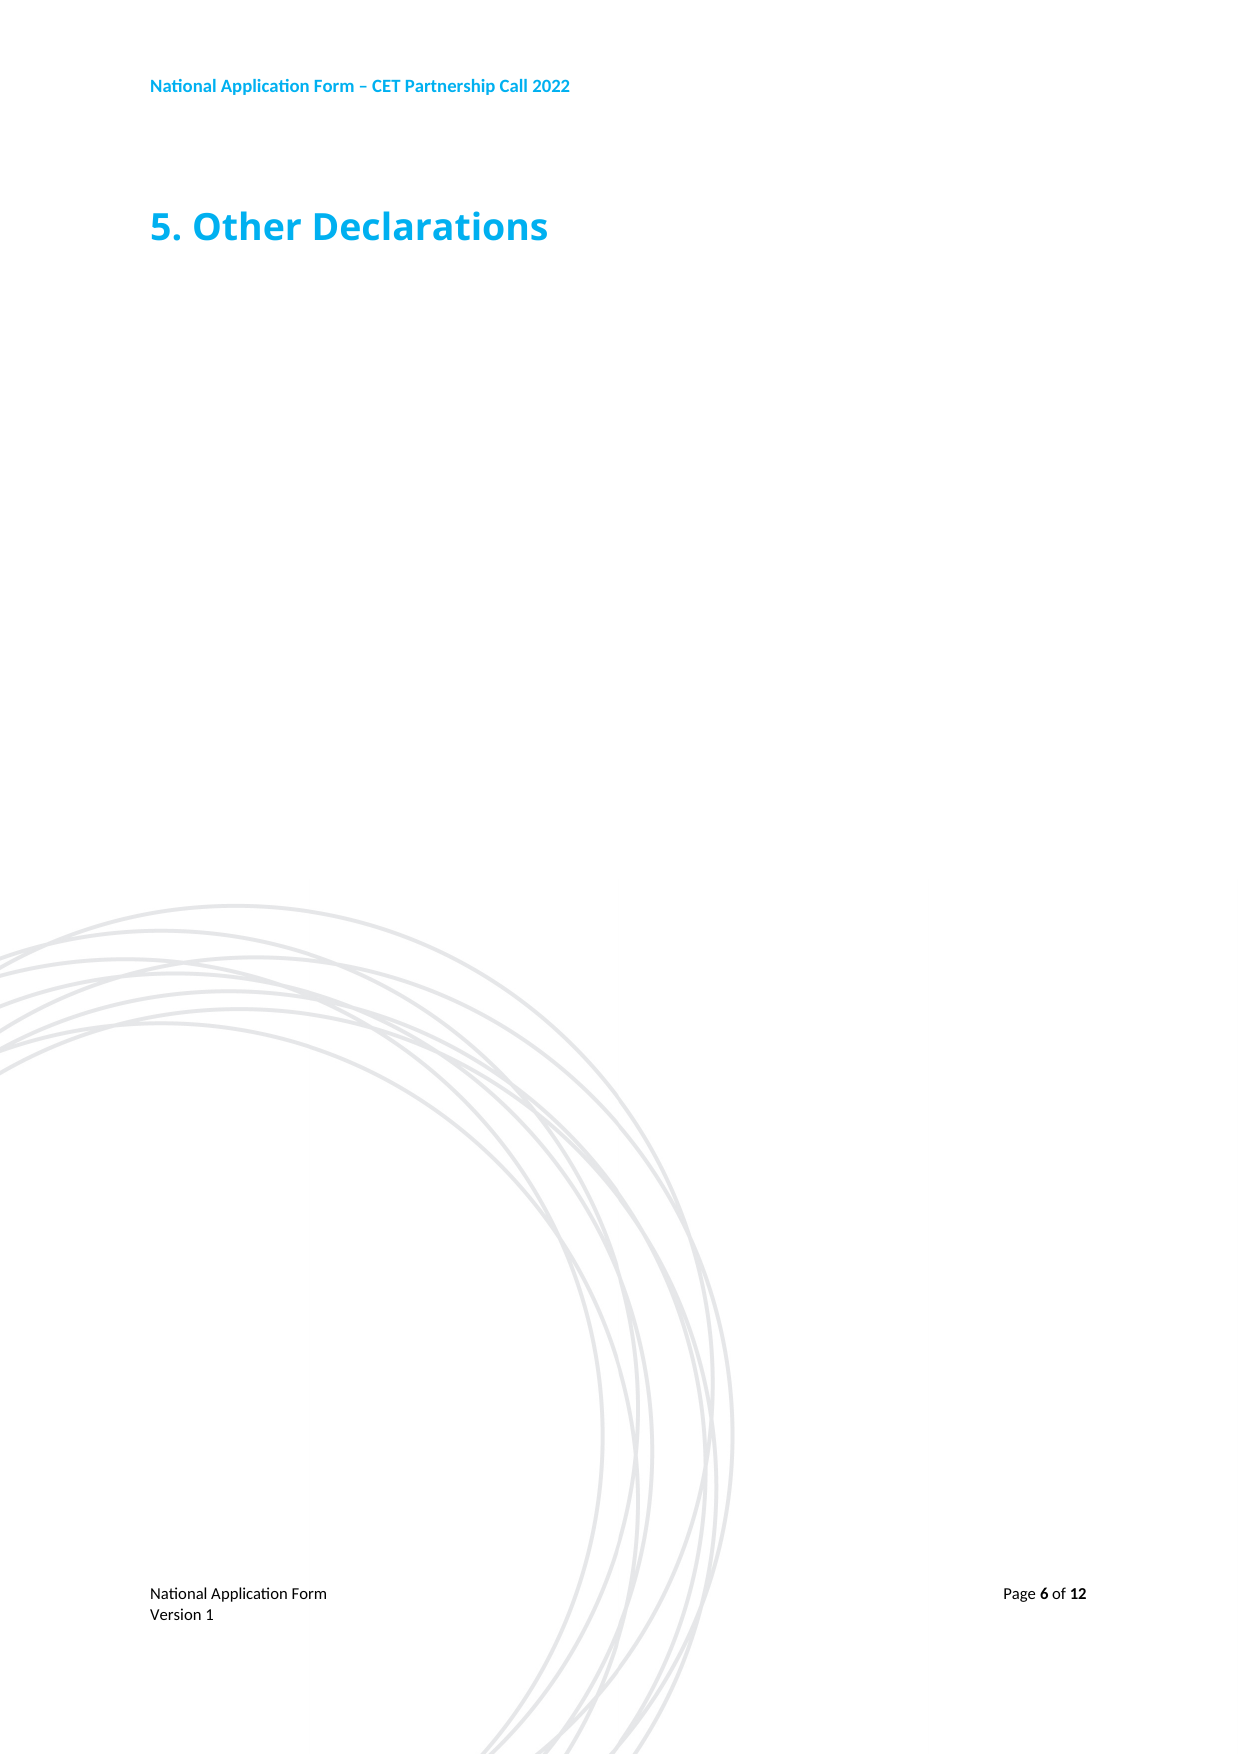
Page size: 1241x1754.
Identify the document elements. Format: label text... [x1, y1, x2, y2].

picture [0, 879, 1238, 1754]
subtitle 5. Other Declarations [150, 200, 1090, 251]
